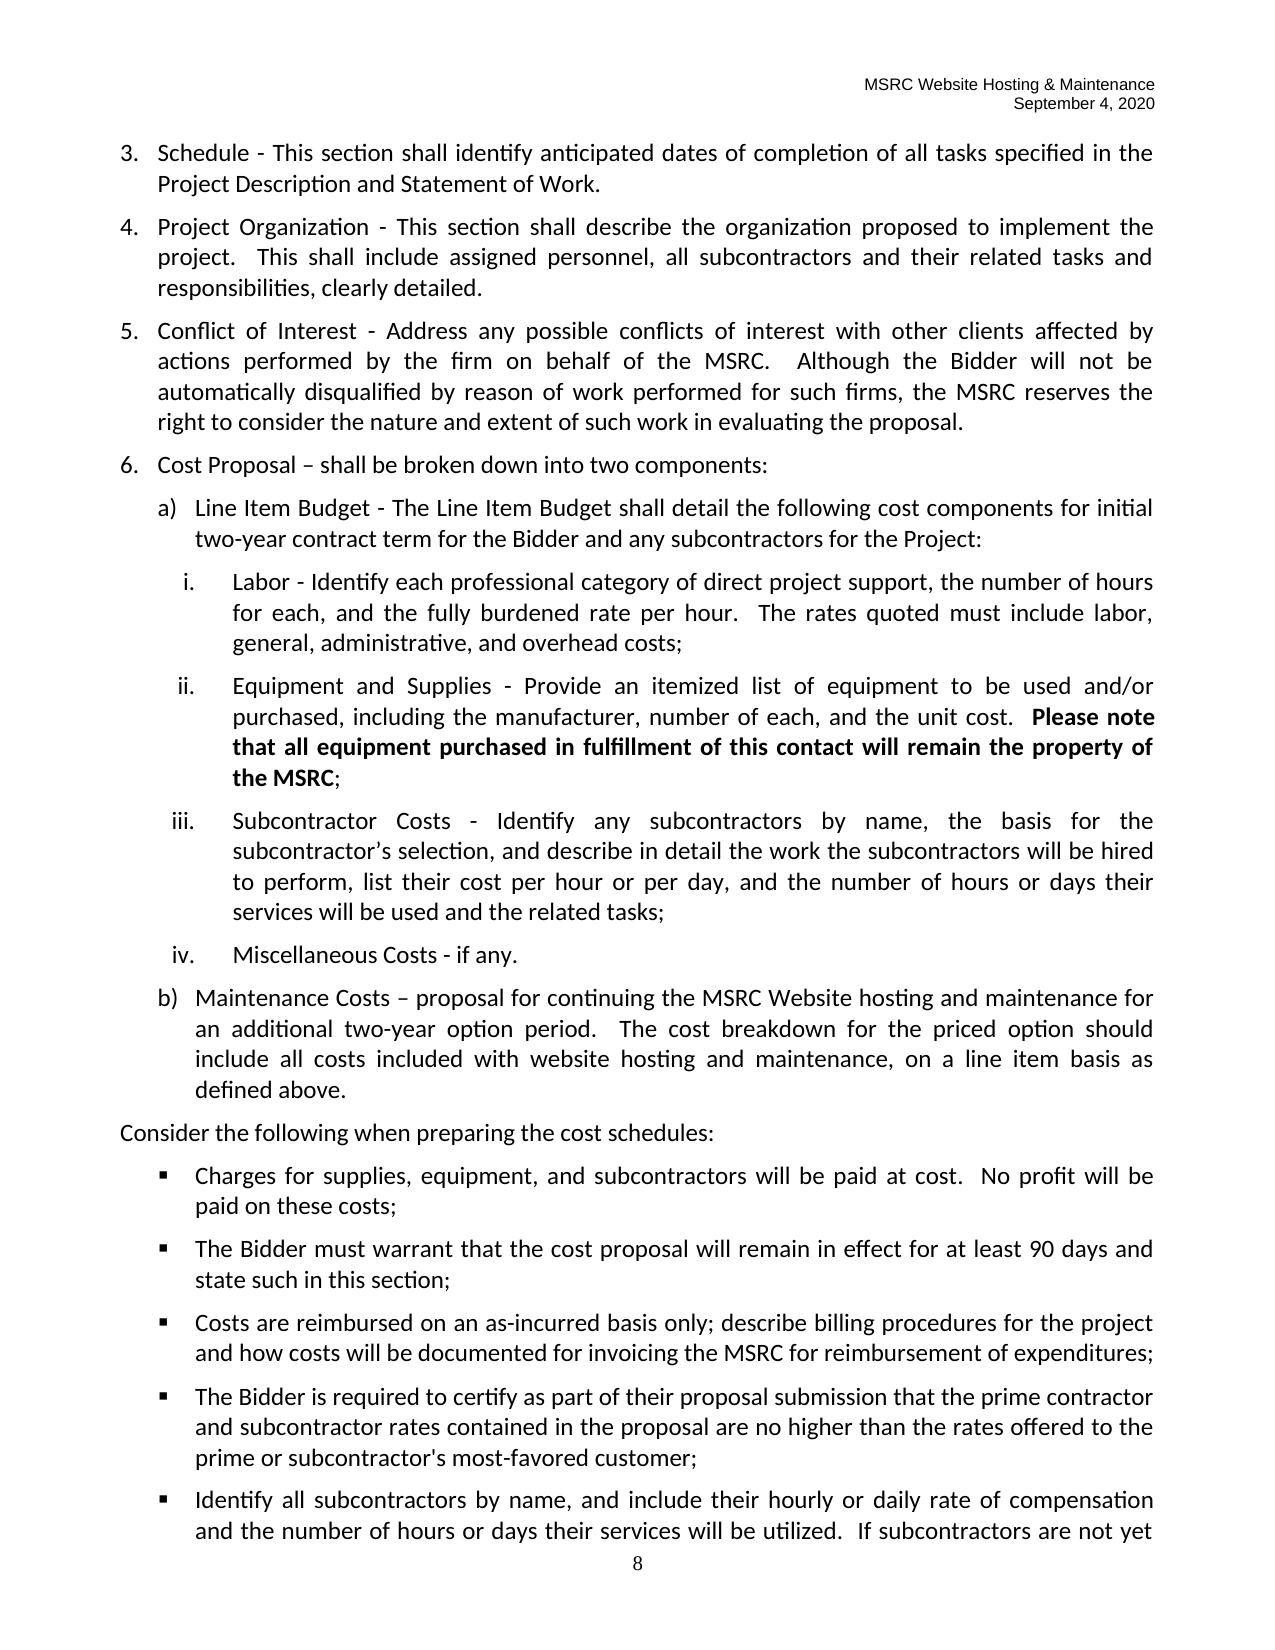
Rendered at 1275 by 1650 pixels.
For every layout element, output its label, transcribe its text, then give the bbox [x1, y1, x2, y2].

list The Bidder must warrant that the cost proposal will remain in effect for at least 90 days and state such in this section; [157, 1233, 1155, 1294]
list Labor - Identify each professional category of direct project support, the number of hours for each, and the fully burdened rate per hour. The rates quoted must include labor, general, administrative, and overhead costs; [195, 566, 1155, 658]
list Costs are reimbursed on an as-incurred basis only; describe billing procedures for the project and how costs will be documented for invoicing the MSRC for reimbursement of expenditures; [157, 1307, 1155, 1368]
list Line Item Budget - The Line Item Budget shall detail the following cost components for initial two-year contract term for the Bidder and any subcontractors for the Project: [157, 493, 1155, 554]
list Charges for supplies, equipment, and subcontractors will be paid at cost. No profit will be paid on these costs; [157, 1160, 1155, 1221]
list Conflict of Interest - Address any possible conflicts of interest with other clients affected by actions performed by the firm on behalf of the MSRC. Although the Bidder will not be automatically disqualified by reason of work performed for such firms, the MSRC reserves the right to consider the nature and extent of such work in evaluating the proposal. [120, 315, 1155, 437]
list Schedule - This section shall identify anticipated dates of completion of all tasks specified in the Project Description and Statement of Work. [120, 137, 1155, 198]
text Consider the following when preparing the cost schedules: [120, 1117, 1155, 1147]
list Miscellaneous Costs - if any. [195, 939, 1155, 970]
list Project Organization - This section shall describe the organization proposed to implement the project. This shall include assigned personnel, all subcontractors and their related tasks and responsibilities, clearly detailed. [120, 211, 1155, 302]
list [157, 1485, 1155, 1546]
list Cost Proposal – shall be broken down into two components: [120, 449, 1155, 480]
list Equipment and Supplies - Provide an itemized list of equipment to be used and/or purchased, including the manufacturer, number of each, and the unit cost. Please note that all equipment purchased in fulfillment of this contact will remain the property of the MSRC; [195, 670, 1155, 792]
list Maintenance Costs – proposal for continuing the MSRC Website hosting and maintenance for an additional two-year option period. The cost breakdown for the priced option should include all costs included with website hosting and maintenance, on a line item basis as defined above. [157, 982, 1155, 1104]
list Subcontractor Costs - Identify any subcontractors by name, the basis for the subcontractor’s selection, and describe in detail the work the subcontractors will be hired to perform, list their cost per hour or per day, and the number of hours or days their services will be used and the related tasks; [195, 805, 1155, 927]
list The Bidder is required to certify as part of their proposal submission that the prime contractor and subcontractor rates contained in the proposal are no higher than the rates offered to the prime or subcontractor's most-favored customer; [157, 1381, 1155, 1472]
